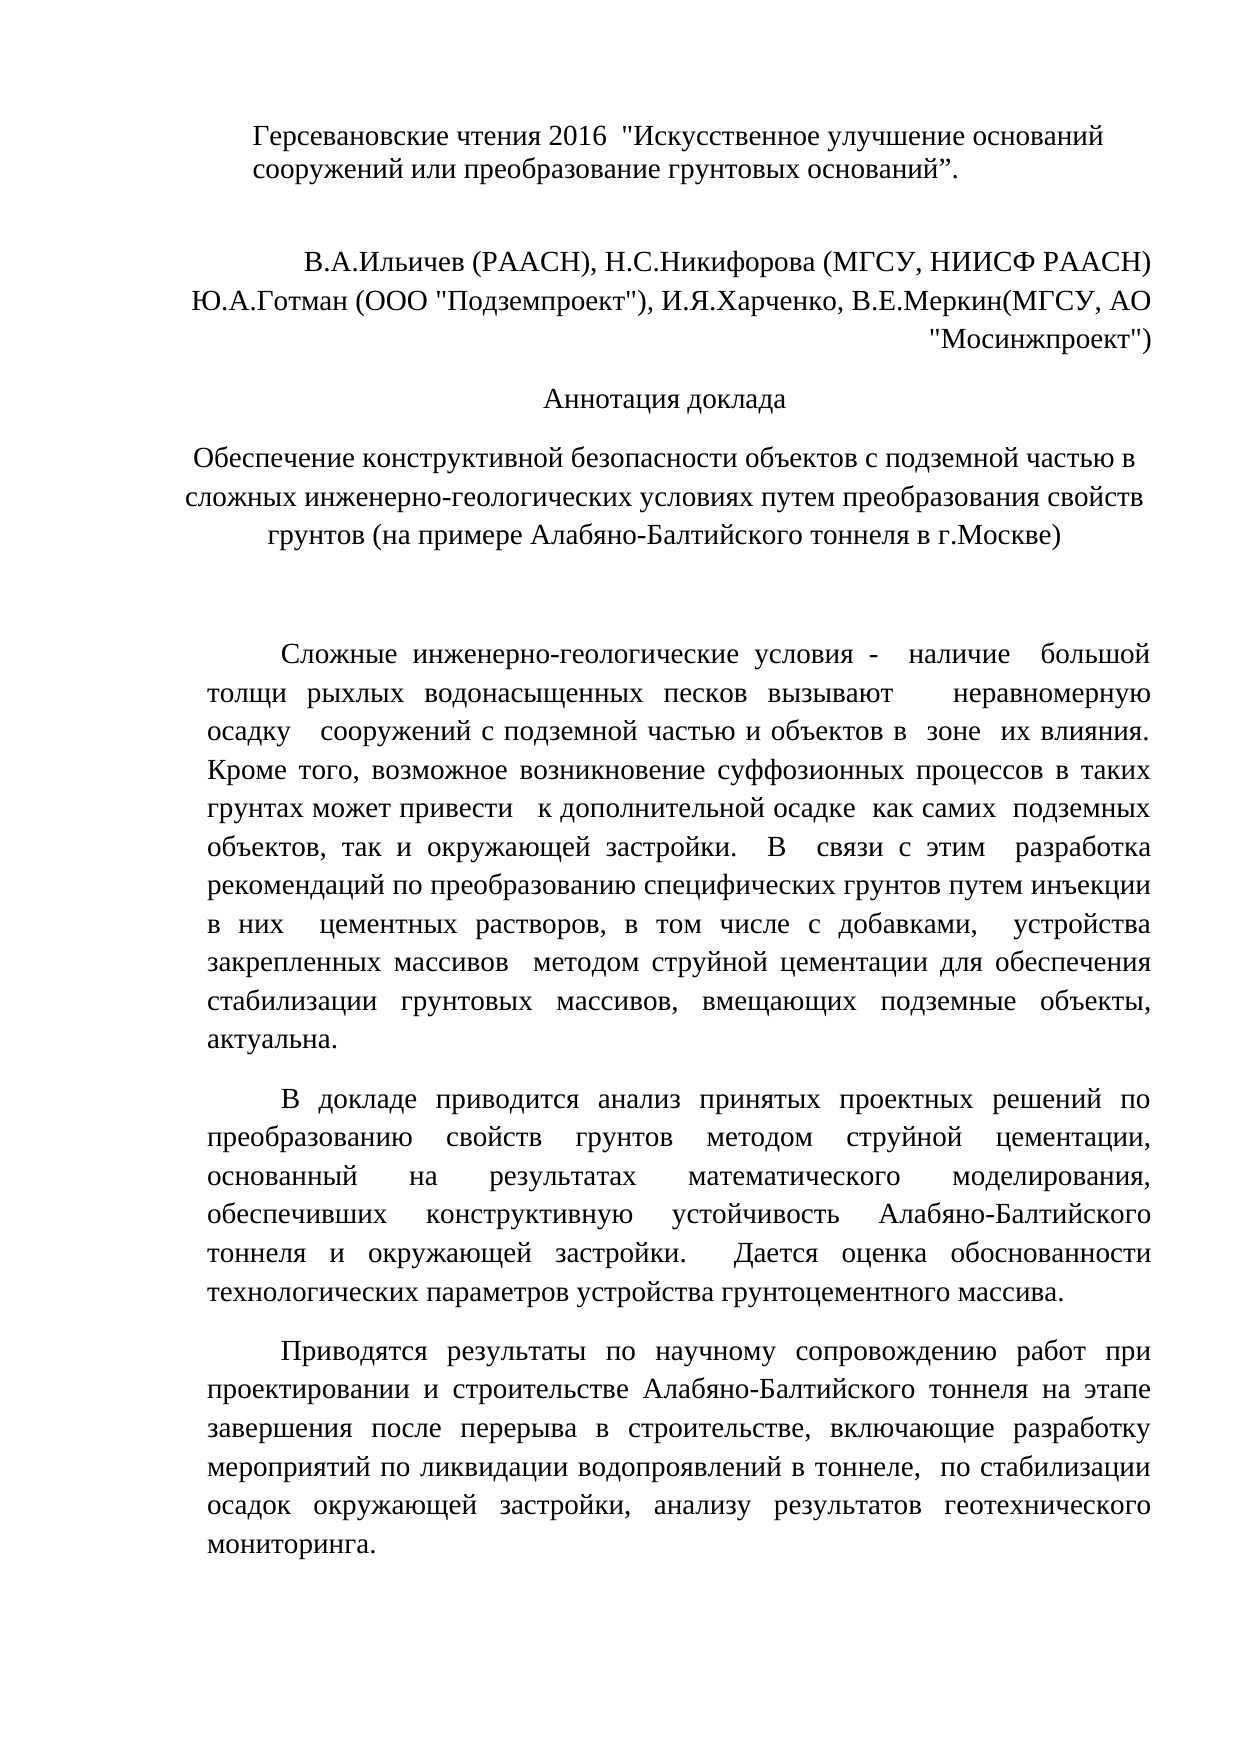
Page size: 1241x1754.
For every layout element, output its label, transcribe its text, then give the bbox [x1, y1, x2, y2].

text Обеспечение конструктивной безопасности объектов с подземной частью в сложных инженерно-геологических условиях путем преобразования свойств грунтов (на примере Алабяно-Балтийского тоннеля в г.Москве) [177, 440, 1152, 551]
text В.А.Ильичев (РААСН), Н.С.Никифорова (МГСУ, НИИСФ РААСН) Ю.А.Готман (ООО "Подземпроект"), И.Я.Харченко, В.Е.Меркин(МГСУ, АО "Мосинжпроект") [177, 244, 1152, 355]
text Сложные инженерно-геологические условия - наличие большой толщи рыхлых водонасыщенных песков вызывают неравномерную осадку сооружений с подземной частью и объектов в зоне их влияния. Кроме того, возможное возникновение суффозионных процессов в таких грунтах может привести к дополнительной осадке как самих подземных объектов, так и окружающей застройки. В связи с этим разработка рекомендаций по преобразованию специфических грунтов путем инъекции в них цементных растворов, в том числе с добавками, устройства закрепленных массивов методом струйной цементации для обеспечения стабилизации грунтовых массивов, вмещающих подземные объекты, актуальна. [207, 636, 1152, 1055]
text Аннотация доклада [177, 381, 1152, 414]
text Герсевановские чтения 2016 "Искусственное улучшение оснований сооружений или преобразование грунтовых оснований”. [252, 118, 1152, 185]
text В докладе приводится анализ принятых проектных решений по преобразованию свойств грунтов методом струйной цементации, основанный на результатах математического моделирования, обеспечивших конструктивную устойчивость Алабяно-Балтийского тоннеля и окружающей застройки. Дается оценка обоснованности технологических параметров устройства грунтоцементного массива. [207, 1081, 1152, 1307]
text Приводятся результаты по научному сопровождению работ при проектировании и строительстве Алабяно-Балтийского тоннеля на этапе завершения после перерыва в строительстве, включающие разработку мероприятий по ликвидации водопроявлений в тоннеле, по стабилизации осадок окружающей застройки, анализу результатов геотехнического мониторинга. [207, 1333, 1152, 1559]
